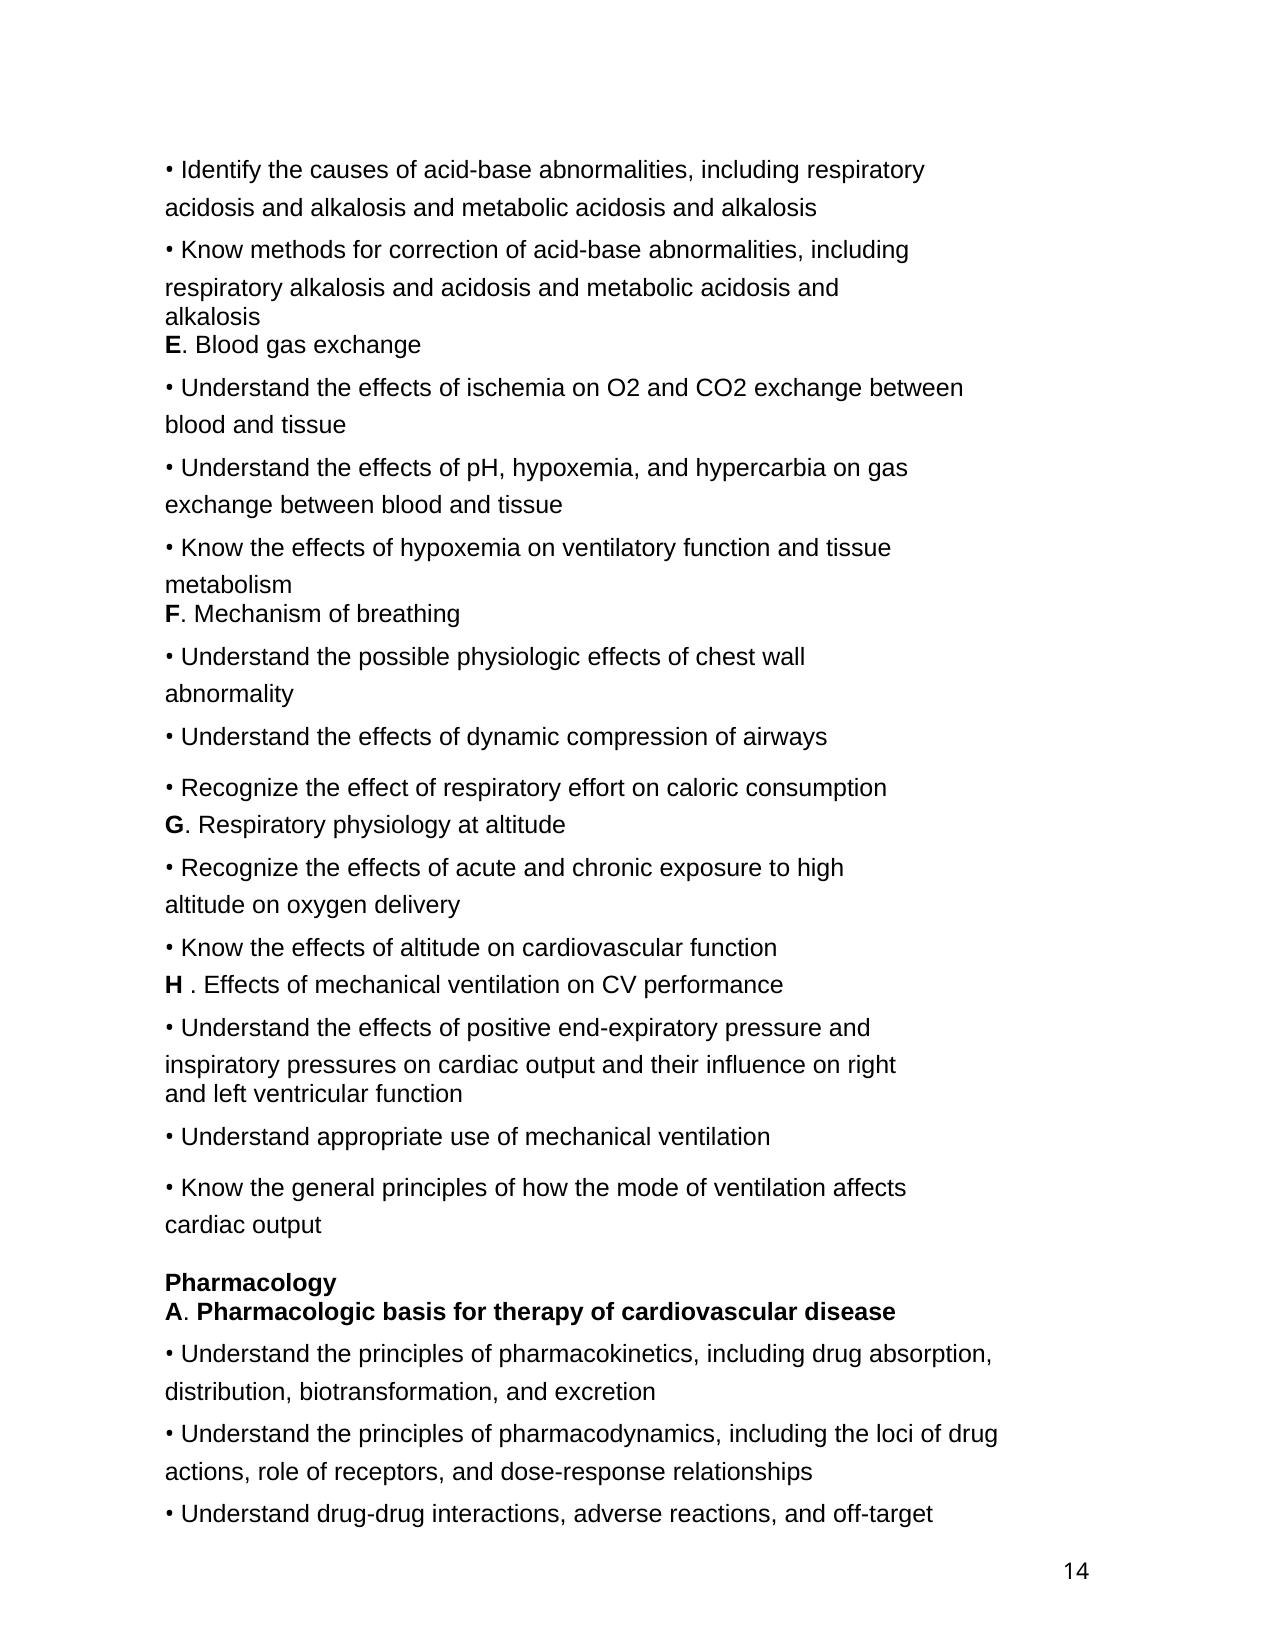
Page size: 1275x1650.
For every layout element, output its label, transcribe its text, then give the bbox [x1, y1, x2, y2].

text alkalosis [164, 302, 1110, 330]
text inspiratory pressures on cardiac output and their influence on right [164, 1050, 1110, 1079]
text actions, role of receptors, and dose-response relationships [164, 1457, 1110, 1485]
text • Understand the effects of positive end-expiratory pressure and [164, 999, 1110, 1050]
text • Understand the possible physiologic effects of chest wall [164, 628, 1110, 679]
text H . Effects of mechanical ventilation on CV performance [164, 970, 1110, 999]
text altitude on oxygen delivery [164, 890, 1110, 919]
text • Recognize the effect of respiratory effort on caloric consumption [164, 759, 1110, 810]
text • Recognize the effects of acute and chronic exposure to high [164, 839, 1110, 890]
text • Understand the effects of ischemia on O2 and CO2 exchange between [164, 359, 1110, 410]
text G. Respiratory physiology at altitude [164, 810, 1110, 839]
text • Identify the causes of acid-base abnormalities, including respiratory [164, 142, 1110, 193]
text • Know methods for correction of acid-base abnormalities, including [164, 222, 1110, 273]
text A. Pharmacologic basis for therapy of cardiovascular disease [164, 1297, 1110, 1325]
text • Understand appropriate use of mechanical ventilation [164, 1108, 1110, 1159]
text • Understand the effects of dynamic compression of airways [164, 708, 1110, 759]
text • Understand drug-drug interactions, adverse reactions, and off-target [164, 1485, 1110, 1537]
text distribution, biotransformation, and excretion [164, 1377, 1110, 1405]
text • Know the general principles of how the mode of ventilation affects [164, 1159, 1110, 1210]
text • Understand the principles of pharmacodynamics, including the loci of drug [164, 1405, 1110, 1457]
text Pharmacology [164, 1268, 1110, 1297]
text blood and tissue [164, 410, 1110, 439]
text F. Mechanism of breathing [164, 599, 1110, 628]
text • Understand the principles of pharmacokinetics, including drug absorption, [164, 1325, 1110, 1377]
text • Know the effects of altitude on cardiovascular function [164, 919, 1110, 970]
text abnormality [164, 679, 1110, 708]
text E. Blood gas exchange [164, 330, 1110, 359]
text • Know the effects of hypoxemia on ventilatory function and tissue [164, 519, 1110, 570]
text respiratory alkalosis and acidosis and metabolic acidosis and [164, 273, 1110, 302]
text exchange between blood and tissue [164, 490, 1110, 519]
text acidosis and alkalosis and metabolic acidosis and alkalosis [164, 193, 1110, 222]
text metabolism [164, 570, 1110, 599]
text cardiac output [164, 1210, 1110, 1239]
text • Understand the effects of pH, hypoxemia, and hypercarbia on gas [164, 439, 1110, 490]
text and left ventricular function [164, 1079, 1110, 1108]
